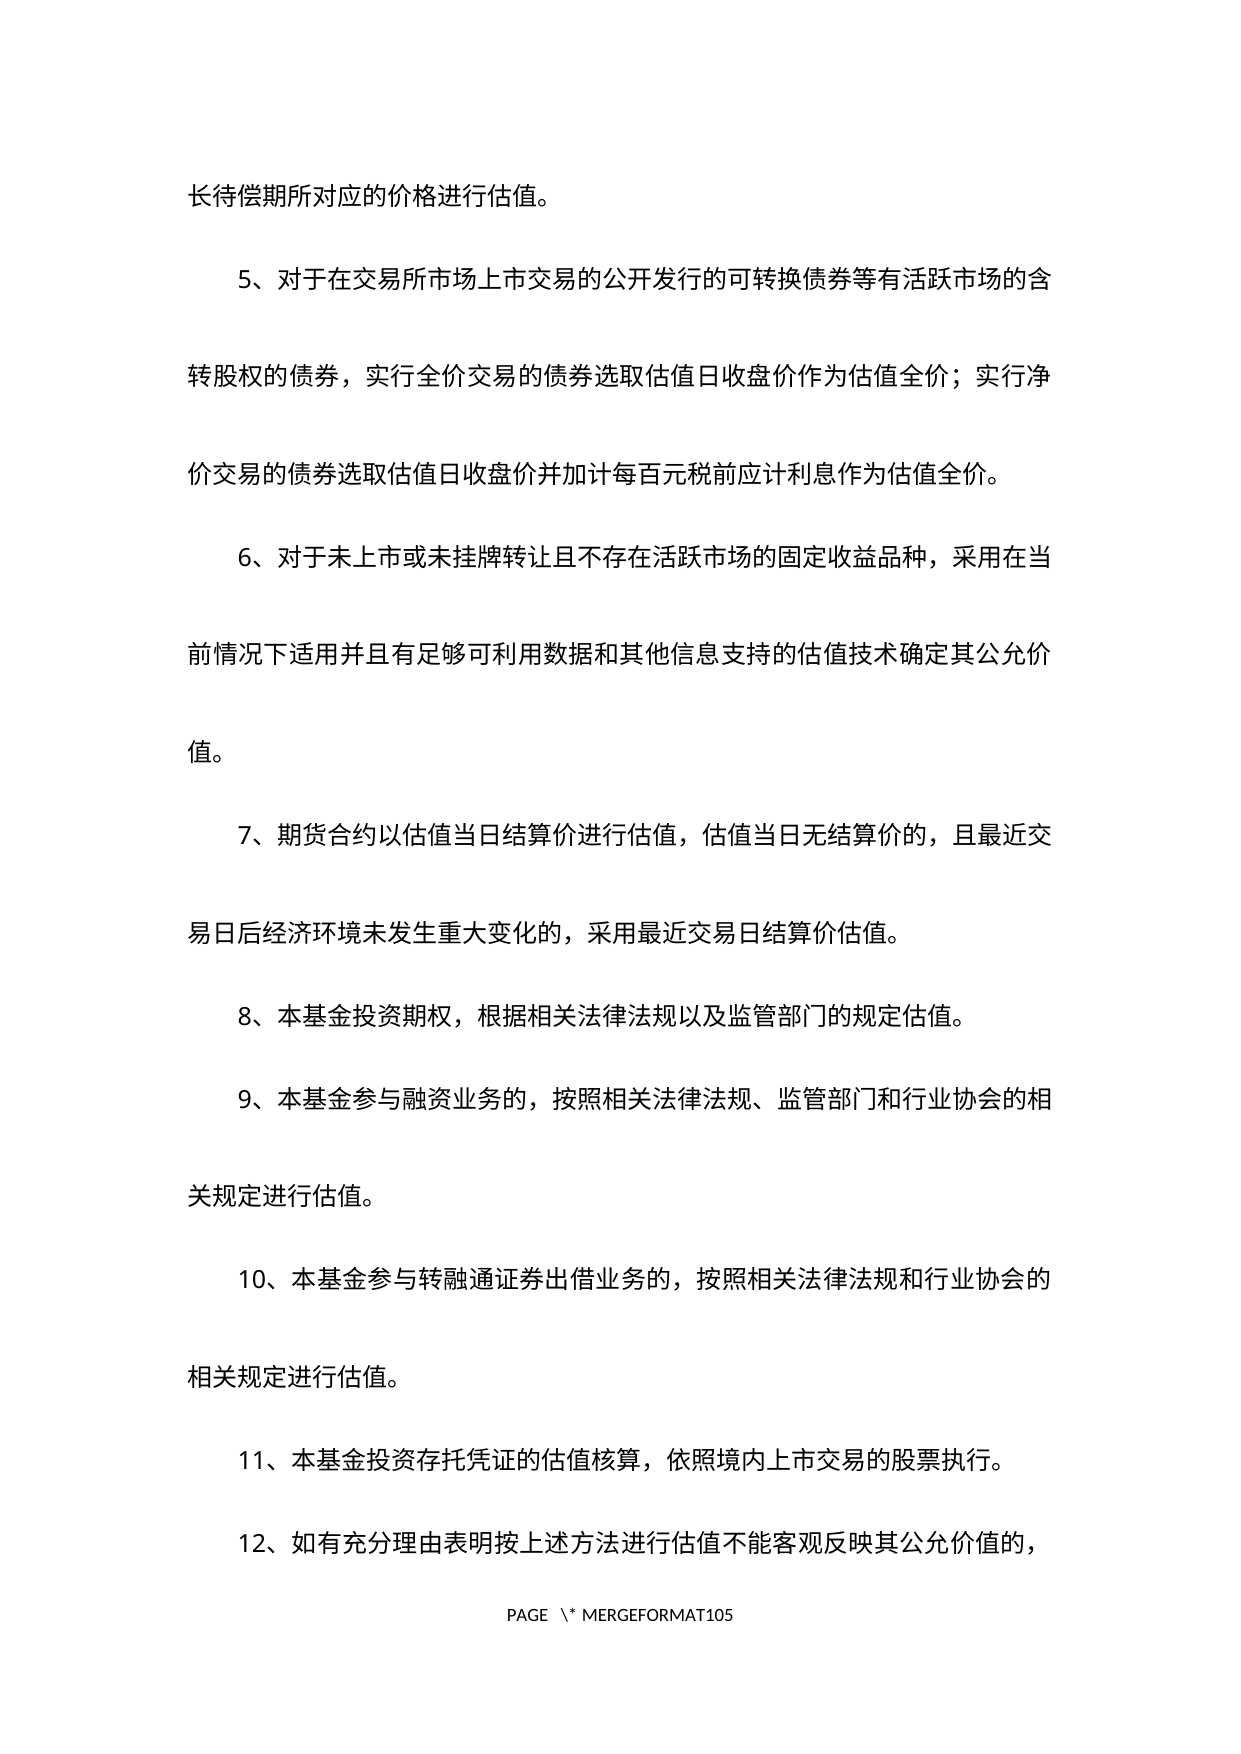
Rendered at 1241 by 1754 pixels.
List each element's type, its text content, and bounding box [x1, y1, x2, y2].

text 9、本基金参与融资业务的，按照相关法律法规、监管部门和行业协会的相关规定进行估值。 [187, 1065, 1053, 1227]
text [187, 162, 1053, 227]
text 8、本基金投资期权，根据相关法律法规以及监管部门的规定估值。 [187, 982, 1053, 1047]
text 11、本基金投资存托凭证的估值核算，依照境内上市交易的股票执行。 [187, 1426, 1053, 1491]
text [187, 1509, 1053, 1574]
text 5、对于在交易所市场上市交易的公开发行的可转换债券等有活跃市场的含转股权的债券，实行全价交易的债券选取估值日收盘价作为估值全价；实行净价交易的债券选取估值日收盘价并加计每百元税前应计利息作为估值全价。 [187, 245, 1053, 505]
text 6、对于未上市或未挂牌转让且不存在活跃市场的固定收益品种，采用在当前情况下适用并且有足够可利用数据和其他信息支持的估值技术确定其公允价值。 [187, 523, 1053, 783]
text 7、期货合约以估值当日结算价进行估值，估值当日无结算价的，且最近交易日后经济环境未发生重大变化的，采用最近交易日结算价估值。 [187, 801, 1053, 964]
text 10、本基金参与转融通证券出借业务的，按照相关法律法规和行业协会的相关规定进行估值。 [187, 1246, 1053, 1408]
